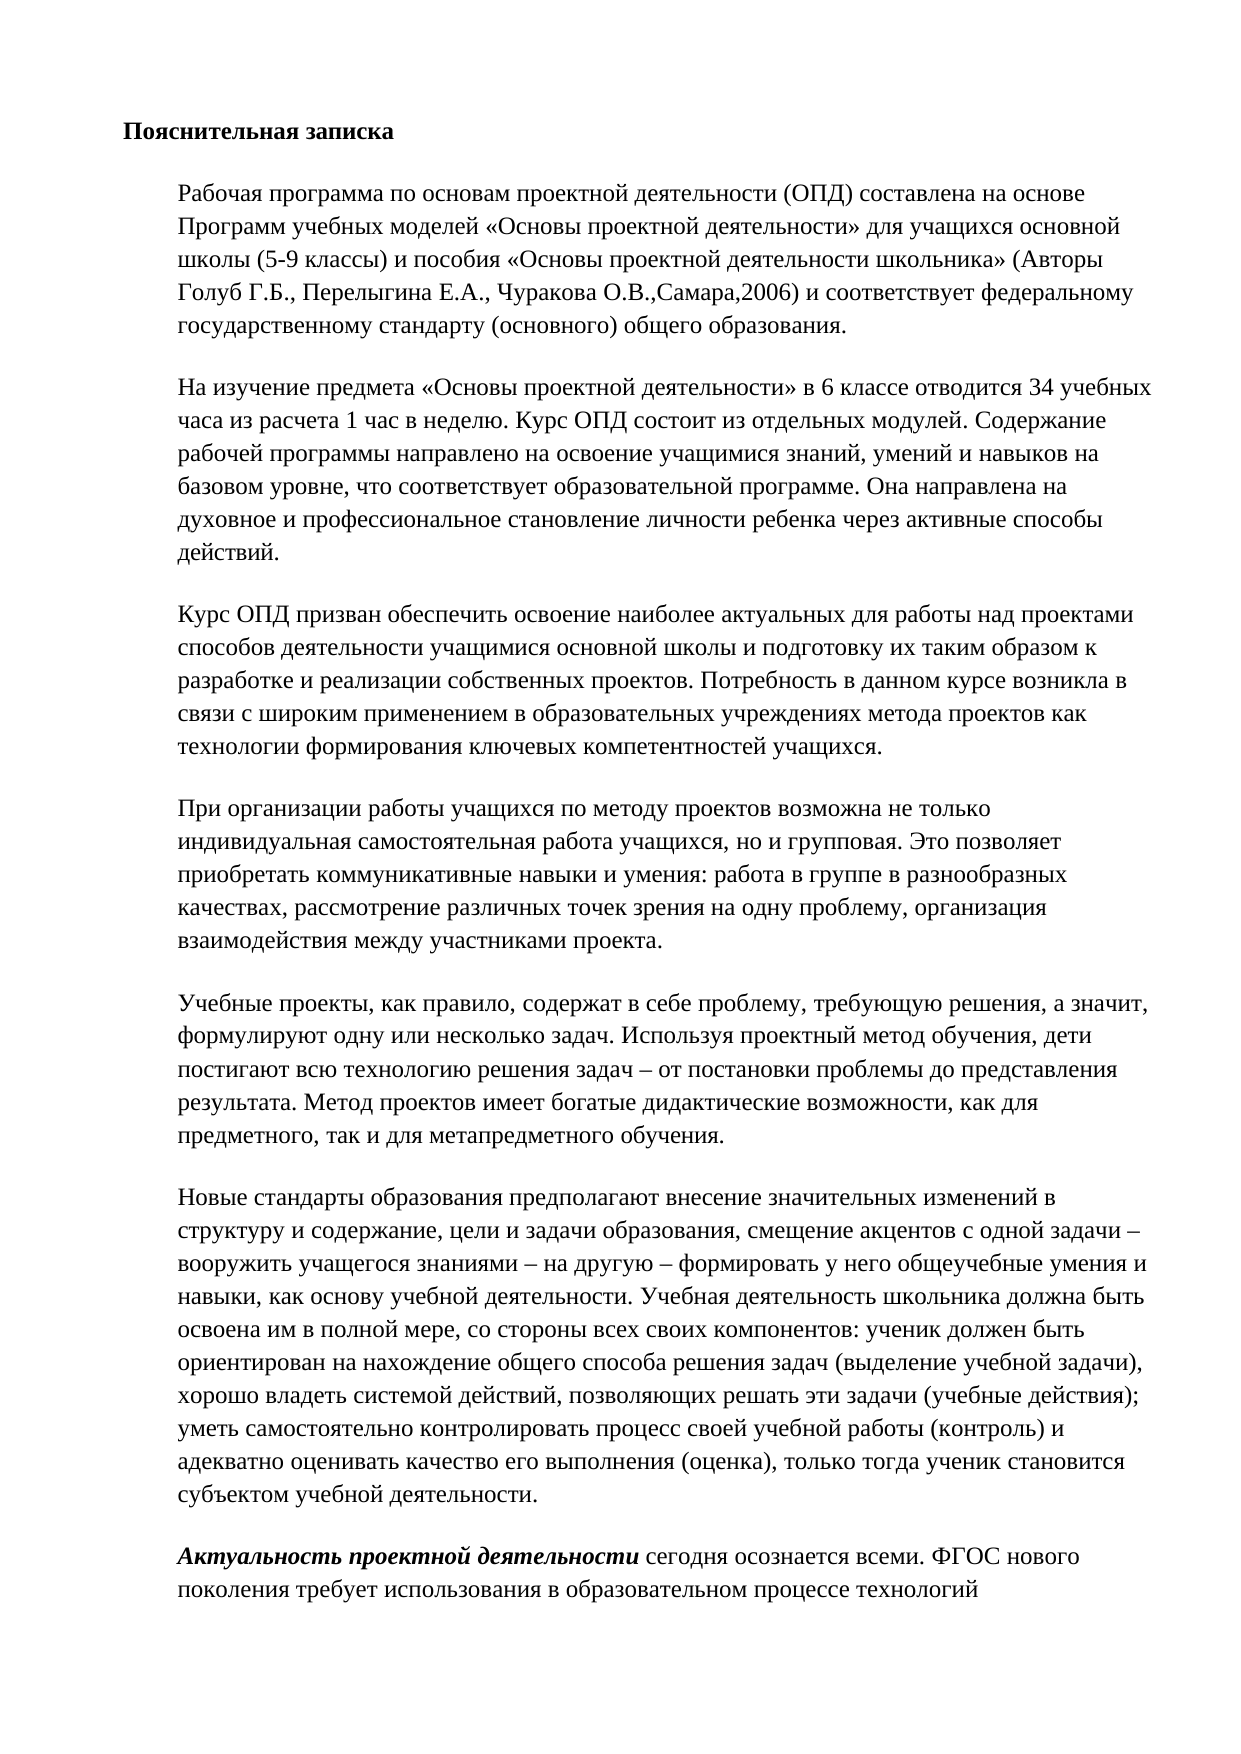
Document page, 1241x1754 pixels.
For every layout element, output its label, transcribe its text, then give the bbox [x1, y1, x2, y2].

text Рабочая программа по основам проектной деятельности (ОПД) составлена на основе Программ учебных моделей «Основы проектной деятельности» для учащихся основной школы (5-9 классы) и пособия «Основы проектной деятельности школьника» (Авторы Голуб Г.Б., Перелыгина Е.А., Чуракова О.В.,Самара,2006) и соответствует федеральному государственному стандарту (основного) общего образования. [177, 178, 1161, 339]
text Новые стандарты образования предполагают внесение значительных изменений в структуру и содержание, цели и задачи образования, смещение акцентов с одной задачи – вооружить учащегося знаниями – на другую – формировать у него общеучебные умения и навыки, как основу учебной деятельности. Учебная деятельность школьника должна быть освоена им в полной мере, со стороны всех своих компонентов: ученик должен быть ориентирован на нахождение общего способа решения задач (выделение учебной задачи), хорошо владеть системой действий, позволяющих решать эти задачи (учебные действия); уметь самостоятельно контролировать процесс своей учебной работы (контроль) и [177, 1182, 1161, 1442]
text Курс ОПД призван обеспечить освоение наиболее актуальных для работы над проектами способов деятельности учащимися основной школы и подготовку их таким образом к разработке и реализации собственных проектов. Потребность в данном курсе возникла в связи с широким применением в образовательных учреждениях метода проектов как технологии формирования ключевых компетентностей учащихся. [177, 599, 1161, 760]
text рабочей программы направлено на освоение учащимися знаний, умений и навыков на базовом уровне, что соответствует образовательной программе. Она направлена на духовное и профессиональное становление личности ребенка через активные способы действий. [177, 438, 1161, 566]
text Актуальность проектной деятельности сегодня осознается всеми. ФГОС нового поколения требует использования в образовательном процессе технологий [177, 1541, 1161, 1603]
text При организации работы учащихся по методу проектов возможна не только индивидуальная самостоятельная работа учащихся, но и групповая. Это позволяет приобретать коммуникативные навыки и умения: работа в группе в разнообразных качествах, рассмотрение различных точек зрения на одну проблему, организация взаимодействия между участниками проекта. [177, 793, 1161, 954]
text На изучение предмета «Основы проектной деятельности» в 6 классе отводится 34 учебных часа из расчета 1 час в неделю. Курс ОПД состоит из отдельных модулей. Содержание [177, 372, 1161, 434]
text предметного, так и для метапредметного обучения. [177, 1120, 1161, 1148]
subtitle Пояснительная записка [123, 116, 802, 145]
text Учебные проекты, как правило, содержат в себе проблему, требующую решения, а значит, формулируют одну или несколько задач. Используя проектный метод обучения, дети постигают всю технологию решения задач – от постановки проблемы до представления результата. Метод проектов имеет богатые дидактические возможности, как для [177, 988, 1161, 1115]
text адекватно оценивать качество его выполнения (оценка), только тогда ученик становится субъектом учебной деятельности. [177, 1446, 1161, 1508]
